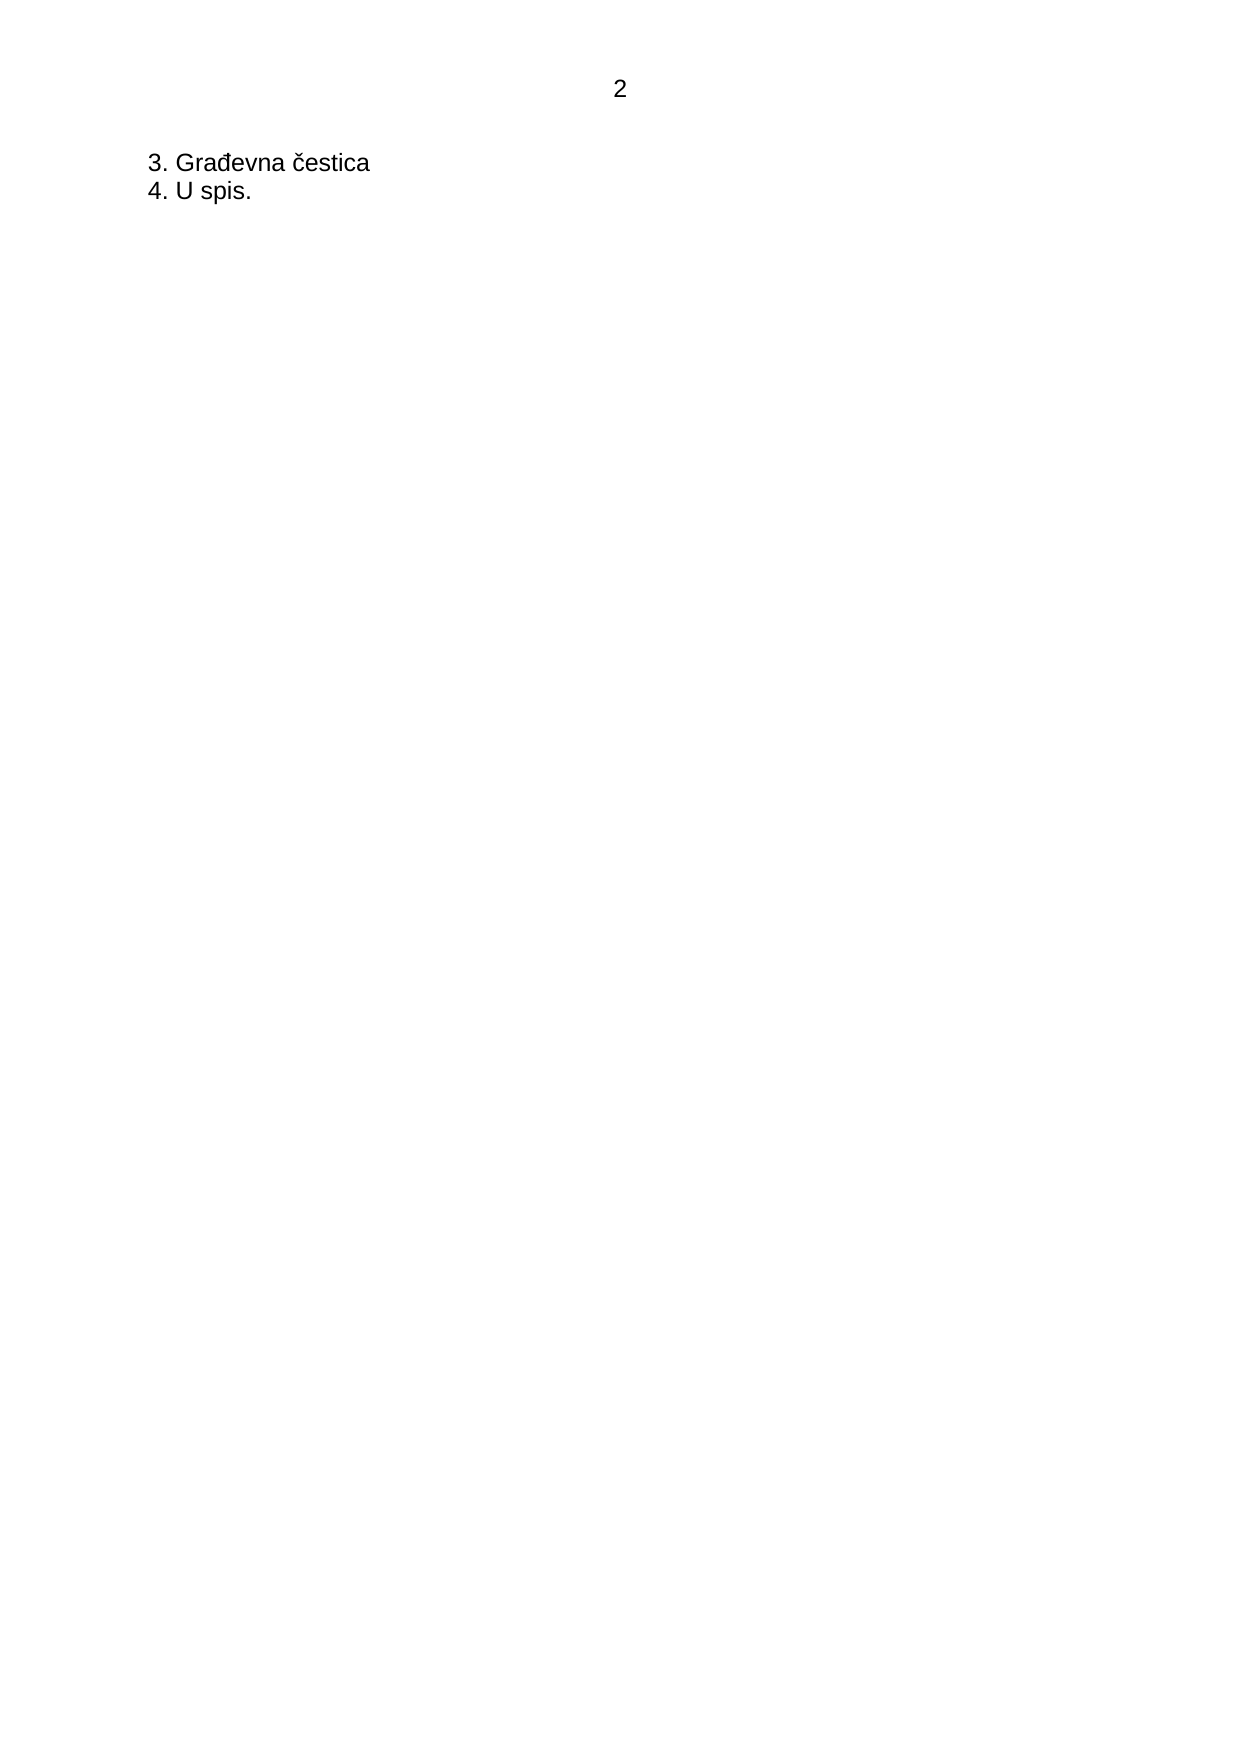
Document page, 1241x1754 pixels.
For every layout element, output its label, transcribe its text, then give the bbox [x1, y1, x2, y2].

text 3. Građevna čestica [148, 148, 1093, 176]
text 4. U spis. [148, 176, 1093, 205]
